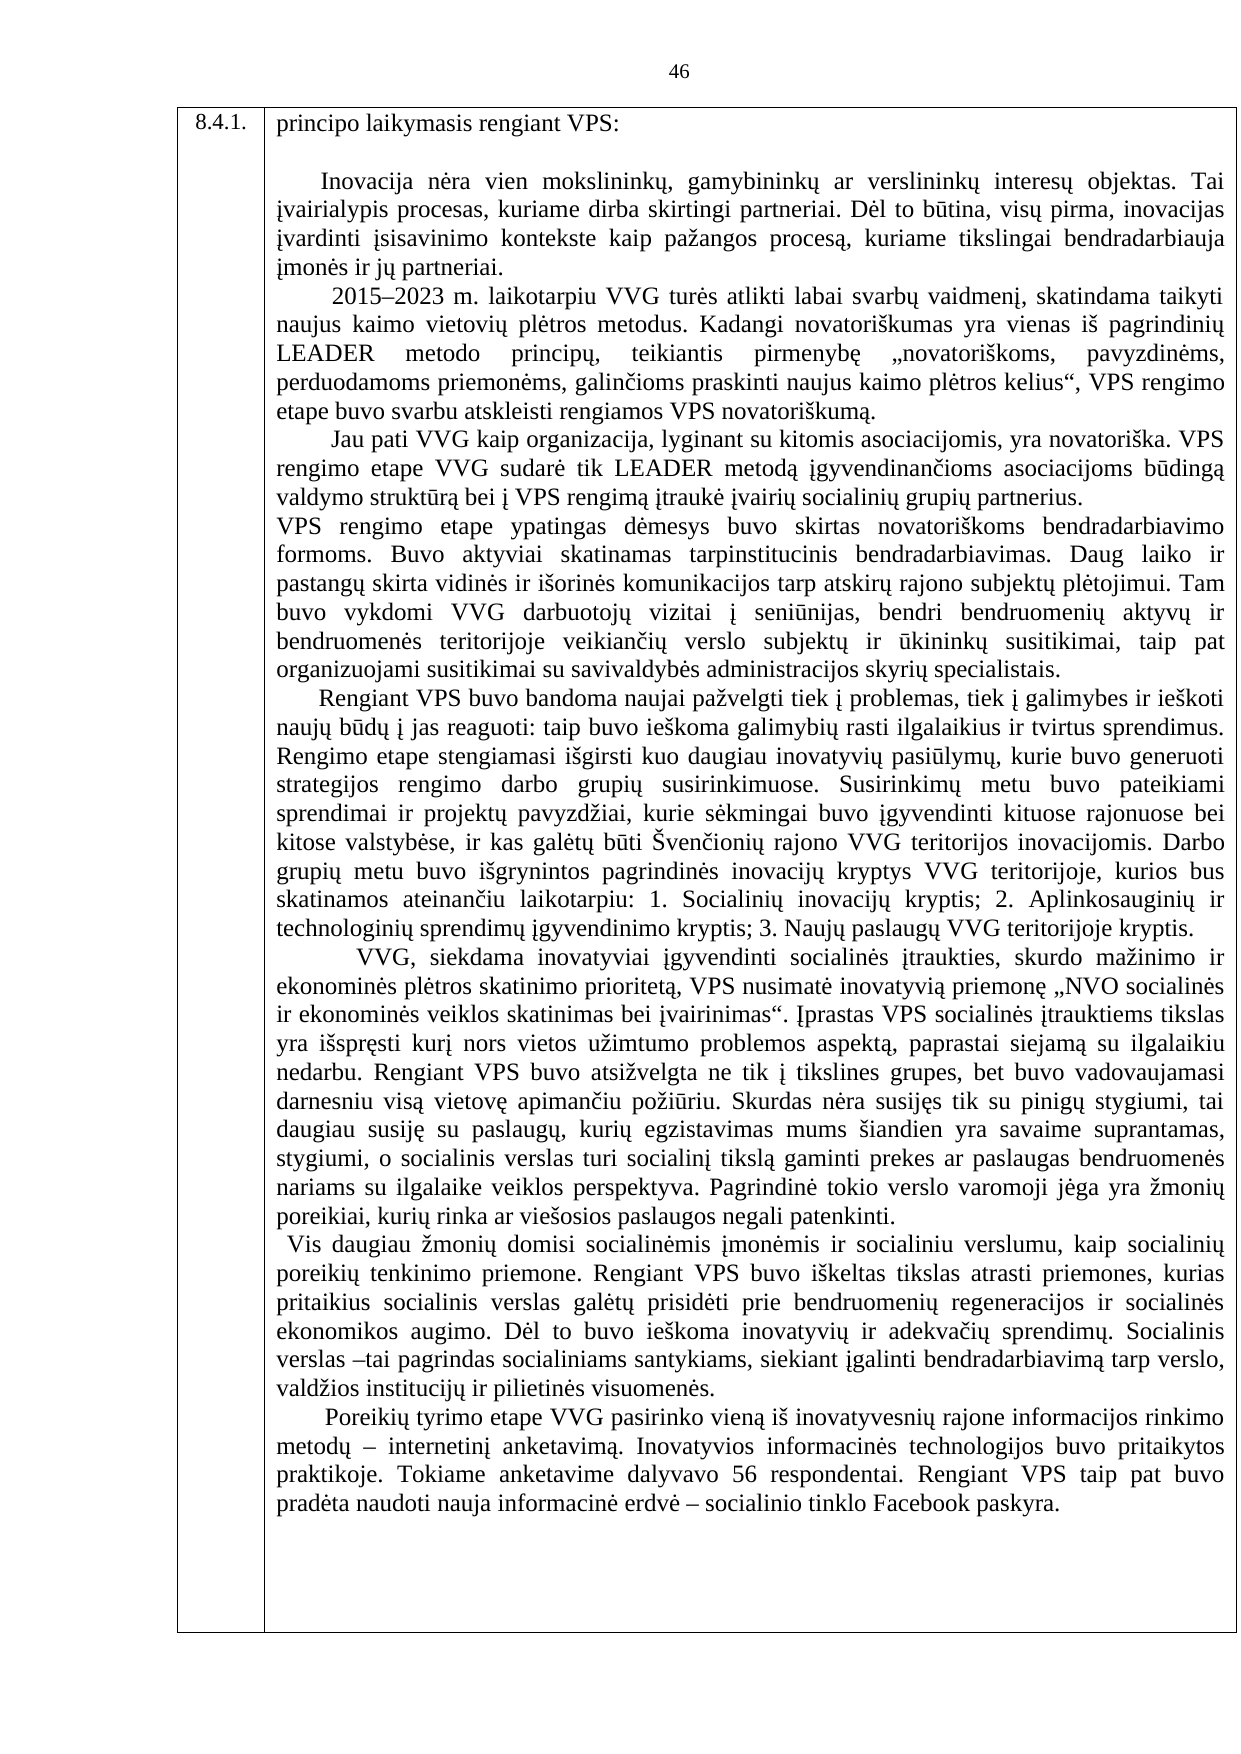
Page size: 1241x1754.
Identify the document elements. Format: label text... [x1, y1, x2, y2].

table_cell principo laikymasis rengiant VPS: Inovacija nėra vien mokslininkų, gamybininkų ar verslininkų interesų objektas. Tai įvairialypis procesas, kuriame dirba skirtingi partneriai. Dėl to būtina, visų pirma, inovacijas įvardinti įsisavinimo kontekste kaip pažangos procesą, kuriame tikslingai bendradarbiauja įmonės ir jų partneriai. 2015–2023 m. laikotarpiu VVG turės atlikti labai svarbų vaidmenį, skatindama taikyti naujus kaimo vietovių plėtros metodus. Kadangi novatoriškumas yra vienas iš pagrindinių LEADER metodo principų, teikiantis pirmenybę „novatoriškoms, pavyzdinėms, perduodamoms priemonėms, galinčioms praskinti naujus kaimo plėtros kelius“, VPS rengimo etape buvo svarbu atskleisti rengiamos VPS novatoriškumą. Jau pati VVG kaip organizacija, lyginant su kitomis asociacijomis, yra novatoriška. VPS rengimo etape VVG sudarė tik LEADER metodą įgyvendinančioms asociacijoms būdingą valdymo struktūrą bei į VPS rengimą įtraukė įvairių socialinių grupių partnerius. VPS rengimo etape ypatingas dėmesys buvo skirtas novatoriškoms bendradarbiavimo formoms. Buvo aktyviai skatinamas tarpinstitucinis bendradarbiavimas. Daug laiko ir pastangų skirta vidinės ir išorinės komunikacijos tarp atskirų rajono subjektų plėtojimui. Tam buvo vykdomi VVG darbuotojų vizitai į seniūnijas, bendri bendruomenių aktyvų ir bendruomenės teritorijoje veikiančių verslo subjektų ir ūkininkų susitikimai, taip pat organizuojami susitikimai su savivaldybės administracijos skyrių specialistais. Rengiant VPS buvo bandoma naujai pažvelgti tiek į problemas, tiek į galimybes ir ieškoti naujų būdų į jas reaguoti: taip buvo ieškoma galimybių rasti ilgalaikius ir tvirtus sprendimus. Rengimo etape stengiamasi išgirsti kuo daugiau inovatyvių pasiūlymų, kurie buvo generuoti strategijos rengimo darbo grupių susirinkimuose. Susirinkimų metu buvo pateikiami sprendimai ir projektų pavyzdžiai, kurie sėkmingai buvo įgyvendinti kituose rajonuose bei kitose valstybėse, ir kas galėtų būti Švenčionių rajono VVG teritorijos inovacijomis. Darbo grupių metu buvo išgrynintos pagrindinės inovacijų kryptys VVG teritorijoje, kurios bus skatinamos ateinančiu laikotarpiu: 1. Socialinių inovacijų kryptis; 2. Aplinkosauginių ir technologinių sprendimų įgyvendinimo kryptis; 3. Naujų paslaugų VVG teritorijoje kryptis. VVG, siekdama inovatyviai įgyvendinti socialinės įtraukties, skurdo mažinimo ir ekonominės plėtros skatinimo prioritetą, VPS nusimatė inovatyvią priemonę „NVO socialinės ir ekonominės veiklos skatinimas bei įvairinimas“. Įprastas VPS socialinės įtrauktiems tikslas yra išspręsti kurį nors vietos užimtumo problemos aspektą, paprastai siejamą su ilgalaikiu nedarbu. Rengiant VPS buvo atsižvelgta ne tik į tikslines grupes, bet buvo vadovaujamasi darnesniu visą vietovę apimančiu požiūriu. Skurdas nėra susijęs tik su pinigų stygiumi, tai daugiau susiję su paslaugų, kurių egzistavimas mums šiandien yra savaime suprantamas, stygiumi, o socialinis verslas turi socialinį tikslą gaminti prekes ar paslaugas bendruomenės nariams su ilgalaike veiklos perspektyva. Pagrindinė tokio verslo varomoji jėga yra žmonių poreikiai, kurių rinka ar viešosios paslaugos negali patenkinti. Vis daugiau žmonių domisi socialinėmis įmonėmis ir socialiniu verslumu, kaip socialinių poreikių tenkinimo priemone. Rengiant VPS buvo iškeltas tikslas atrasti priemones, kurias pritaikius socialinis verslas galėtų prisidėti prie bendruomenių regeneracijos ir socialinės ekonomikos augimo. Dėl to buvo ieškoma inovatyvių ir adekvačių sprendimų. Socialinis verslas –tai pagrindas socialiniams santykiams, siekiant įgalinti bendradarbiavimą tarp verslo, valdžios institucijų ir pilietinės visuomenės. Poreikių tyrimo etape VVG pasirinko vieną iš inovatyvesnių rajone informacijos rinkimo metodų – internetinį anketavimą. Inovatyvios informacinės technologijos buvo pritaikytos praktikoje. Tokiame anketavime dalyvavo 56 respondentai. Rengiant VPS taip pat buvo pradėta naudoti nauja informacinė erdvė – socialinio tinklo Facebook paskyra. [265, 108, 1236, 1632]
table_cell 8.4.1. [178, 108, 264, 1632]
